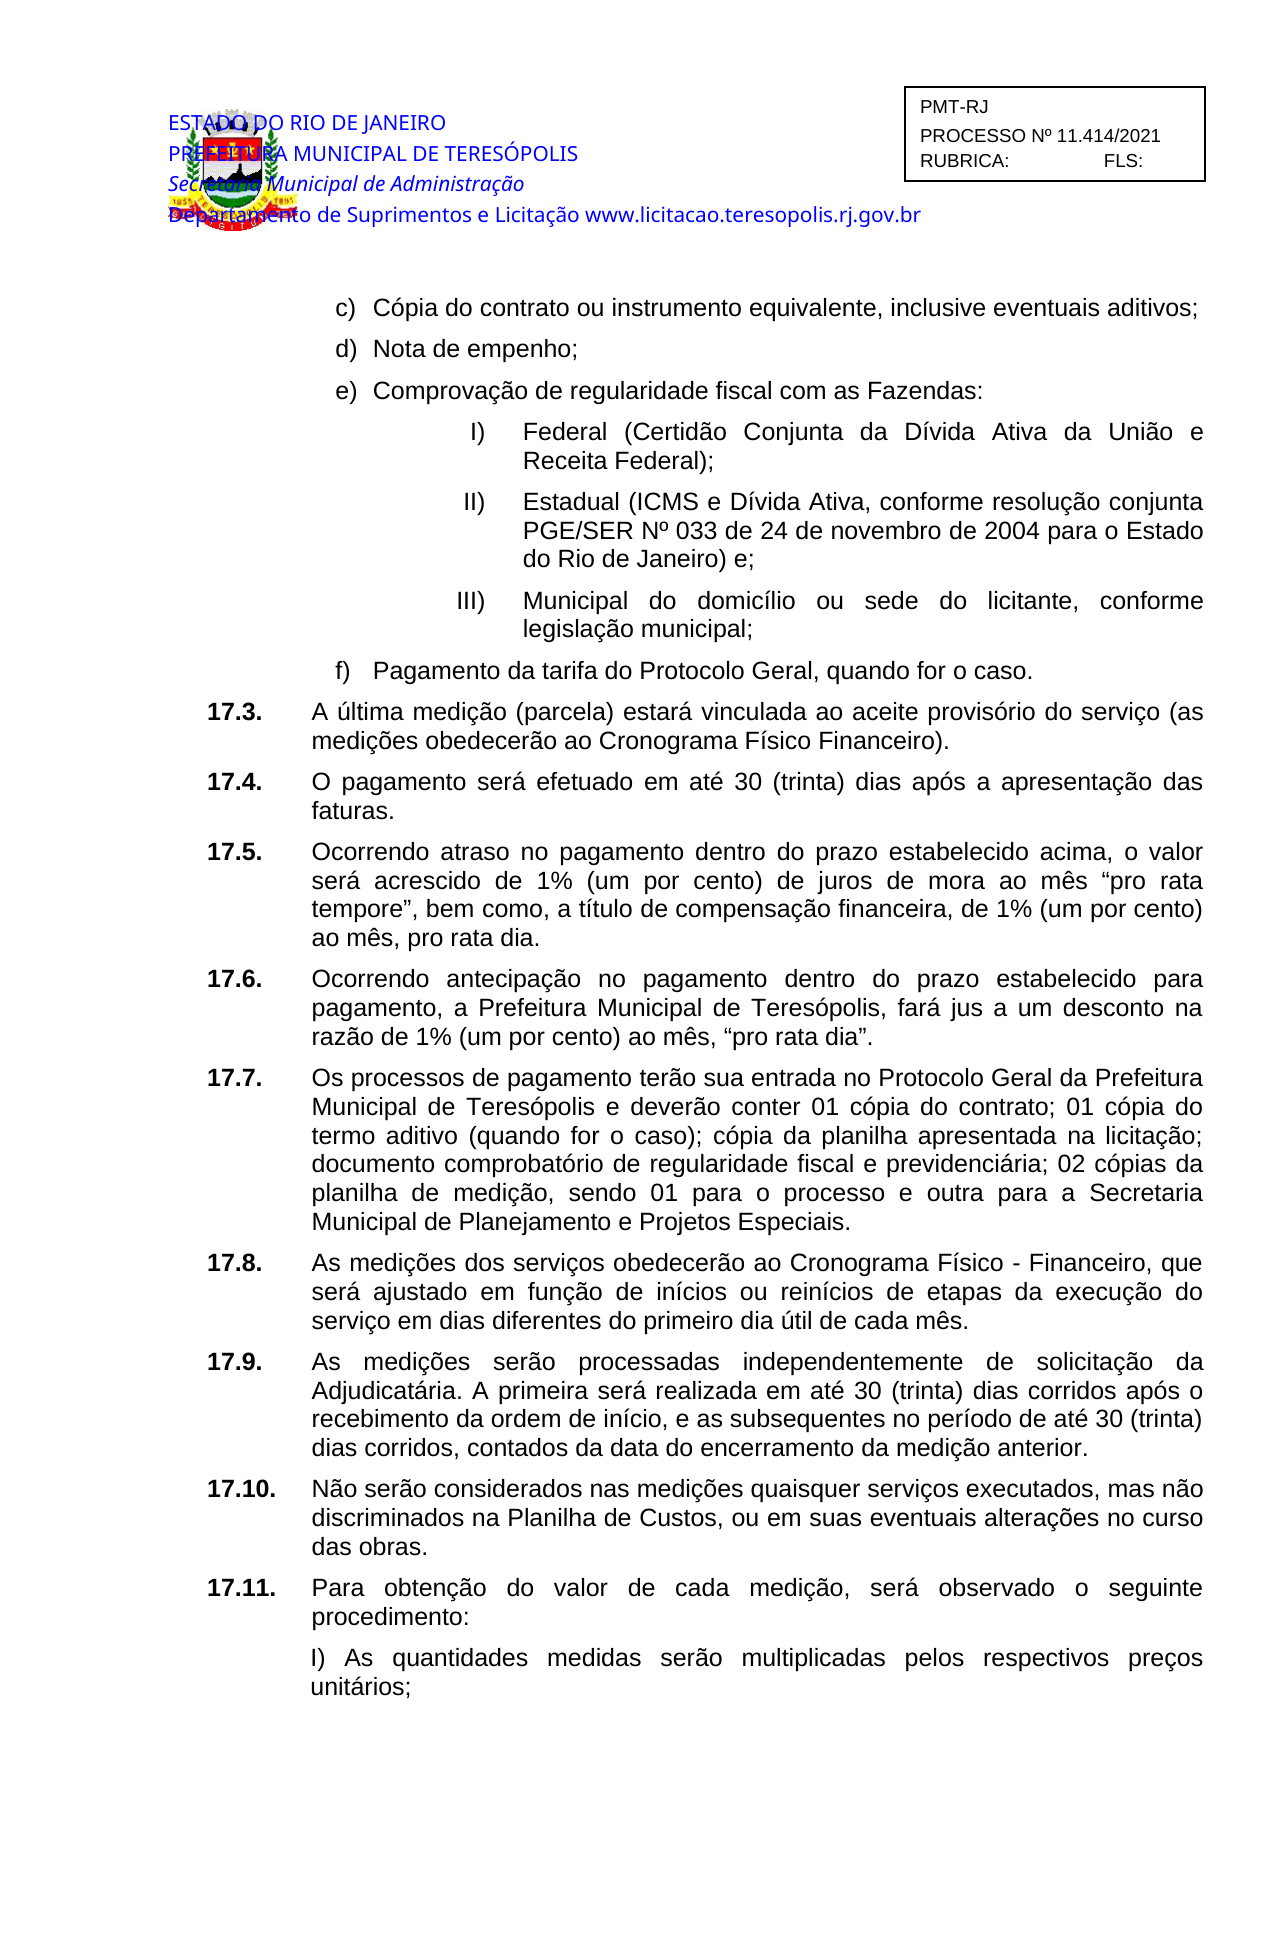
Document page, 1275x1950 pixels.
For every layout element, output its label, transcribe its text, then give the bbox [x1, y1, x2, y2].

list Estadual (ICMS e Dívida Ativa, conforme resolução conjunta PGE/SER Nº 033 de 24 de novembro de 2004 para o Estado do Rio de Janeiro) e; [485, 487, 1205, 573]
list A última medição (parcela) estará vinculada ao aceite provisório do serviço (as medições obedecerão ao Cronograma Físico Financeiro). [207, 697, 1205, 754]
list Cópia do contrato ou instrumento equivalente, inclusive eventuais aditivos; [335, 293, 1205, 322]
list Municipal do domicílio ou sede do licitante, conforme legislação municipal; [485, 586, 1205, 643]
list As medições dos serviços obedecerão ao Cronograma Físico - Financeiro, que será ajustado em função de inícios ou reinícios de etapas da execução do serviço em dias diferentes do primeiro dia útil de cada mês. [207, 1248, 1205, 1334]
list Ocorrendo antecipação no pagamento dentro do prazo estabelecido para pagamento, a Prefeitura Municipal de Teresópolis, fará jus a um desconto na razão de 1% (um por cento) ao mês, “pro rata dia”. [207, 964, 1205, 1051]
list O pagamento será efetuado em até 30 (trinta) dias após a apresentação das faturas. [207, 767, 1205, 824]
list Comprovação de regularidade fiscal com as Fazendas: [335, 376, 1205, 404]
list As medições serão processadas independentemente de solicitação da Adjudicatária. A primeira será realizada em até 30 (trinta) dias corridos após o recebimento da ordem de início, e as subsequentes no período de até 30 (trinta) dias corridos, contados da data do encerramento da medição anterior. [207, 1347, 1205, 1462]
list Pagamento da tarifa do Protocolo Geral, quando for o caso. [335, 656, 1205, 684]
list Não serão considerados nas medições quaisquer serviços executados, mas não discriminados na Planilha de Custos, ou em suas eventuais alterações no curso das obras. [207, 1474, 1205, 1561]
picture [168, 109, 298, 231]
list Federal (Certidão Conjunta da Dívida Ativa da União e Receita Federal); [485, 417, 1205, 474]
list Ocorrendo atraso no pagamento dentro do prazo estabelecido acima, o valor será acrescido de 1% (um por cento) de juros de mora ao mês “pro rata tempore”, bem como, a título de compensação financeira, de 1% (um por cento) ao mês, pro rata dia. [207, 837, 1205, 952]
list Os processos de pagamento terão sua entrada no Protocolo Geral da Prefeitura Municipal de Teresópolis e deverão conter 01 cópia do contrato; 01 cópia do termo aditivo (quando for o caso); cópia da planilha apresentada na licitação; documento comprobatório de regularidade fiscal e previdenciária; 02 cópias da planilha de medição, sendo 01 para o processo e outra para a Secretaria Municipal de Planejamento e Projetos Especiais. [207, 1063, 1205, 1236]
list Nota de empenho; [335, 334, 1205, 363]
text I) As quantidades medidas serão multiplicadas pelos respectivos preços unitários; [310, 1643, 1205, 1701]
list Para obtenção do valor de cada medição, será observado o seguinte procedimento: [207, 1573, 1205, 1631]
